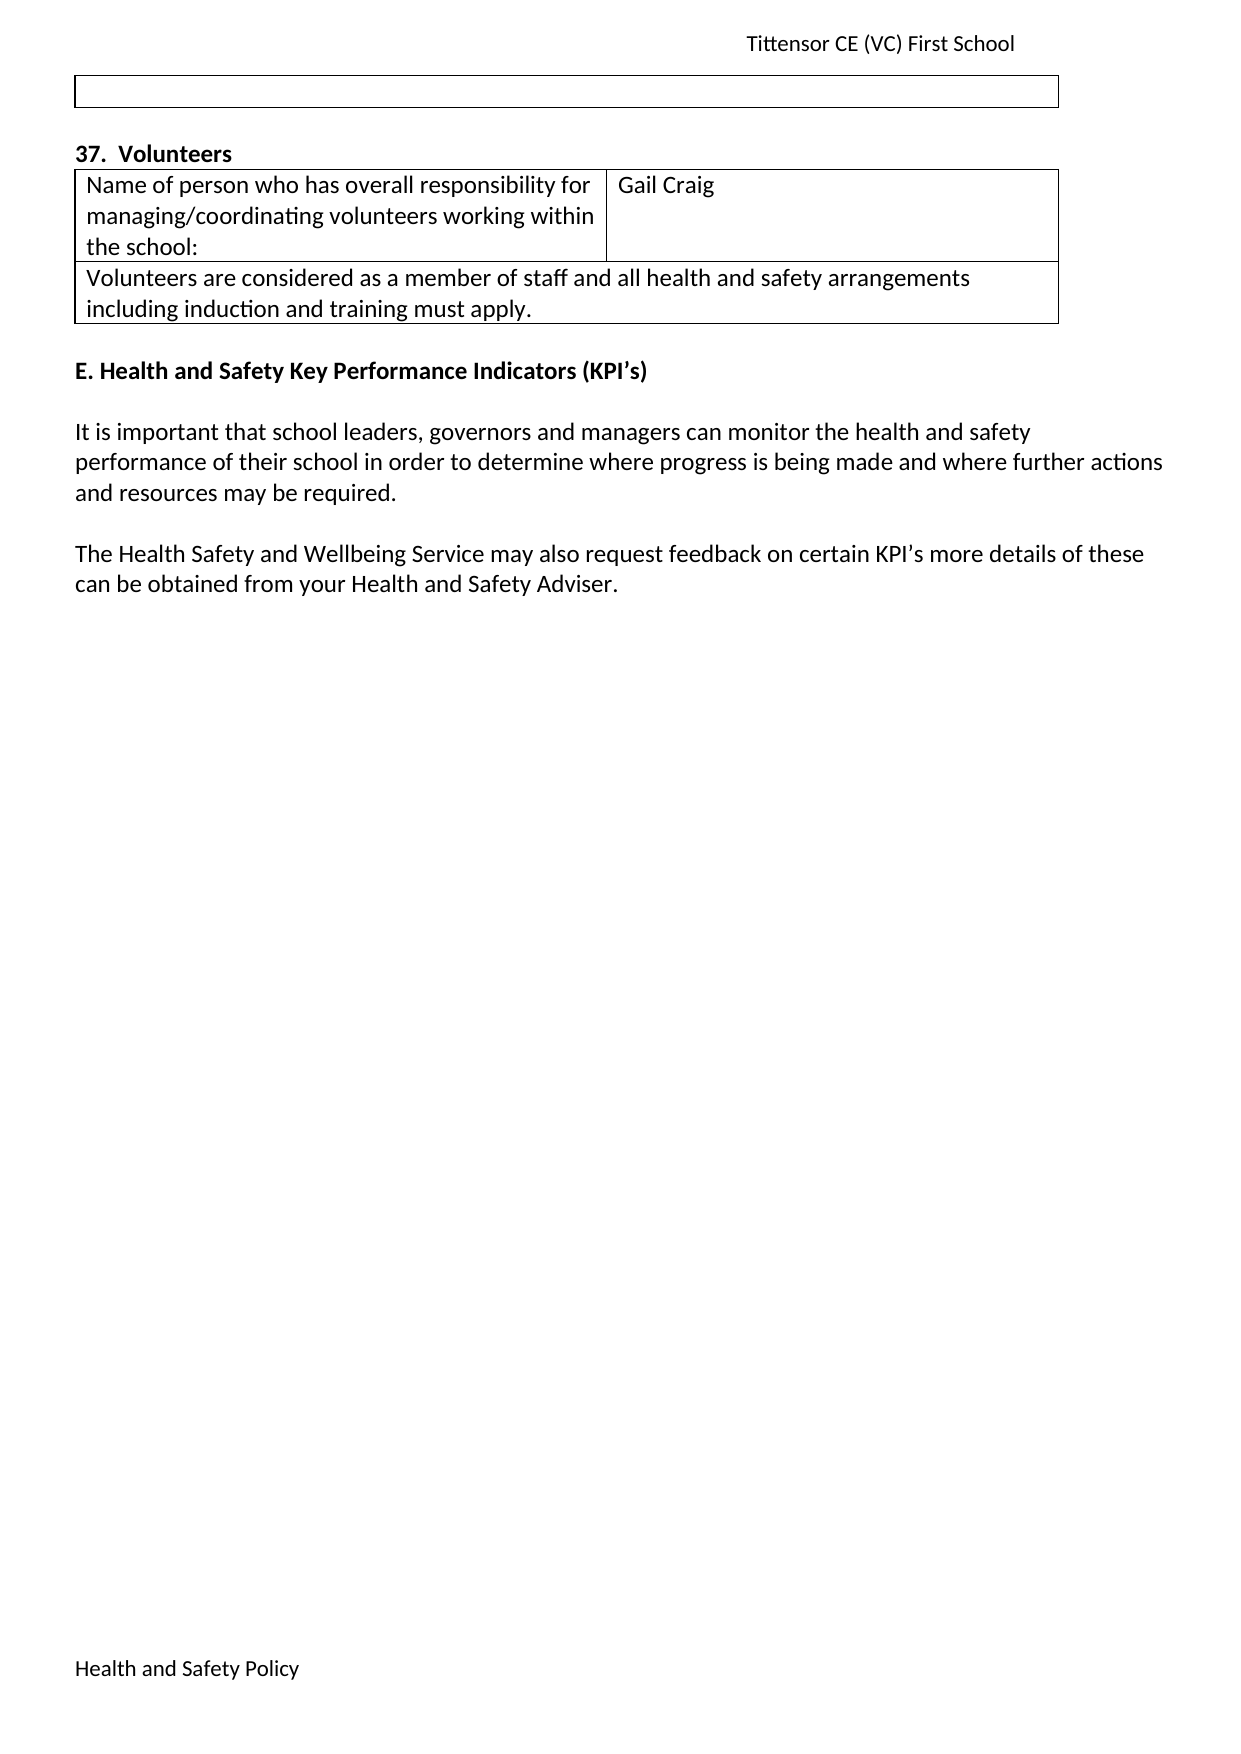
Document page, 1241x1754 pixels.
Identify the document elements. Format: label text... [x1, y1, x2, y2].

table_cell Volunteers are considered as a member of staff and all health and safety arrangements including induction and training must apply. [76, 262, 1058, 323]
text E. Health and Safety Key Performance Indicators (KPI’s) [75, 355, 1165, 385]
table_header Name of person who has overall responsibility for managing/coordinating volunteers working within the school: [76, 170, 606, 261]
text The Health Safety and Wellbeing Service may also request feedback on certain KPI’s more details of these can be obtained from your Health and Safety Adviser. [75, 538, 1165, 599]
list Volunteers [75, 138, 1165, 169]
text It is important that school leaders, governors and managers can monitor the health and safety performance of their school in order to determine where progress is being made and where further actions and resources may be required. [75, 416, 1165, 507]
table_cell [76, 76, 1058, 107]
table_header Gail Craig [607, 170, 1058, 261]
